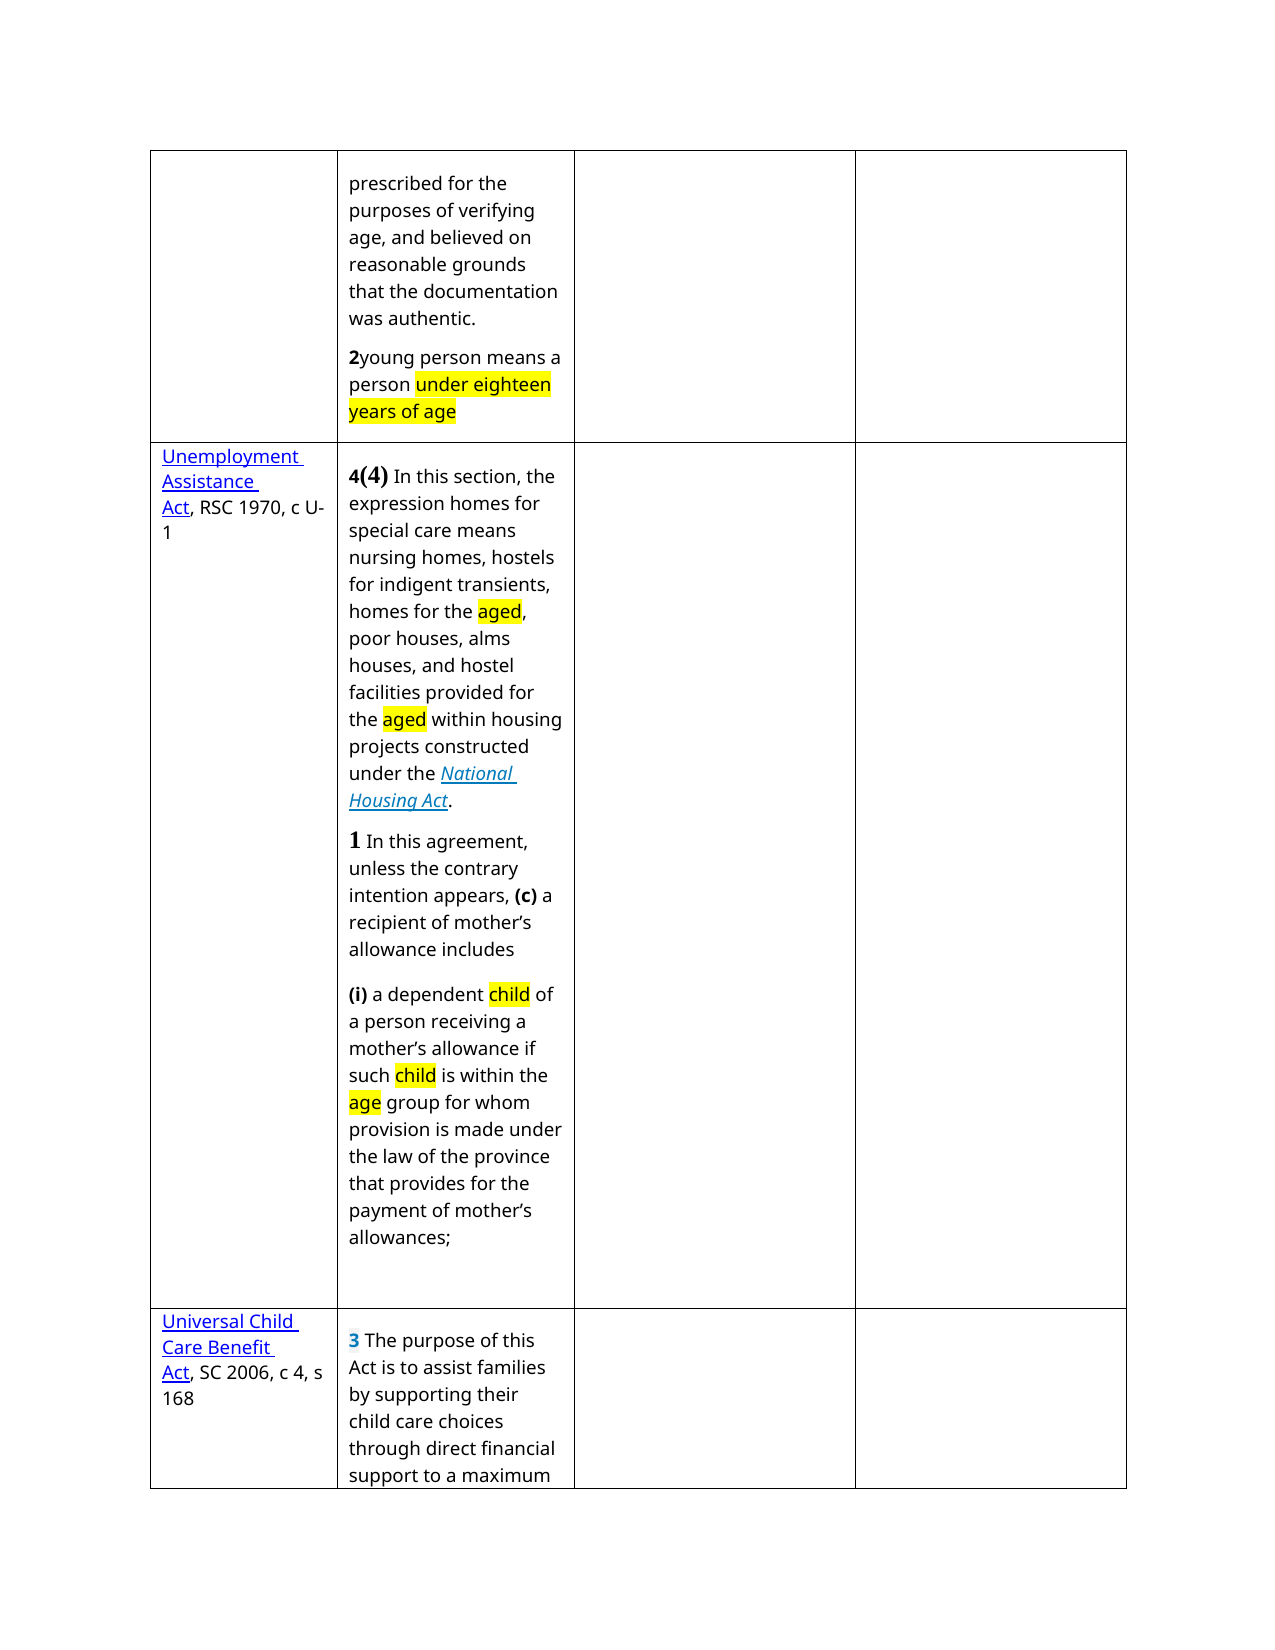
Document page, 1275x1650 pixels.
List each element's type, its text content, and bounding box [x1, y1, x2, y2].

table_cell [151, 151, 337, 442]
table_cell [575, 443, 855, 1307]
table_cell [575, 1309, 855, 1488]
table_cell [856, 1309, 1126, 1488]
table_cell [151, 1309, 337, 1488]
table_cell [856, 151, 1126, 442]
table_cell 4(4) In this section, the expression homes for special care means nursing homes, hostels for indigent transients, homes for the aged, poor houses, alms houses, and hostel facilities provided for the aged within housing projects constructed under the National Housing Act. 1 In this agreement, unless the contrary intention appears, (c) a recipient of mother’s allowance includes (i) a dependent child of a person receiving a mother’s allowance if such child is within the age group for whom provision is made under the law of the province that provides for the payment of mother’s allowances; [338, 443, 574, 1307]
table_cell Unemployment Assistance Act, RSC 1970, c U-1 [151, 443, 337, 1307]
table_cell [338, 1309, 574, 1488]
table_cell [575, 151, 855, 442]
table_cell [338, 151, 574, 442]
table_cell [856, 443, 1126, 1307]
